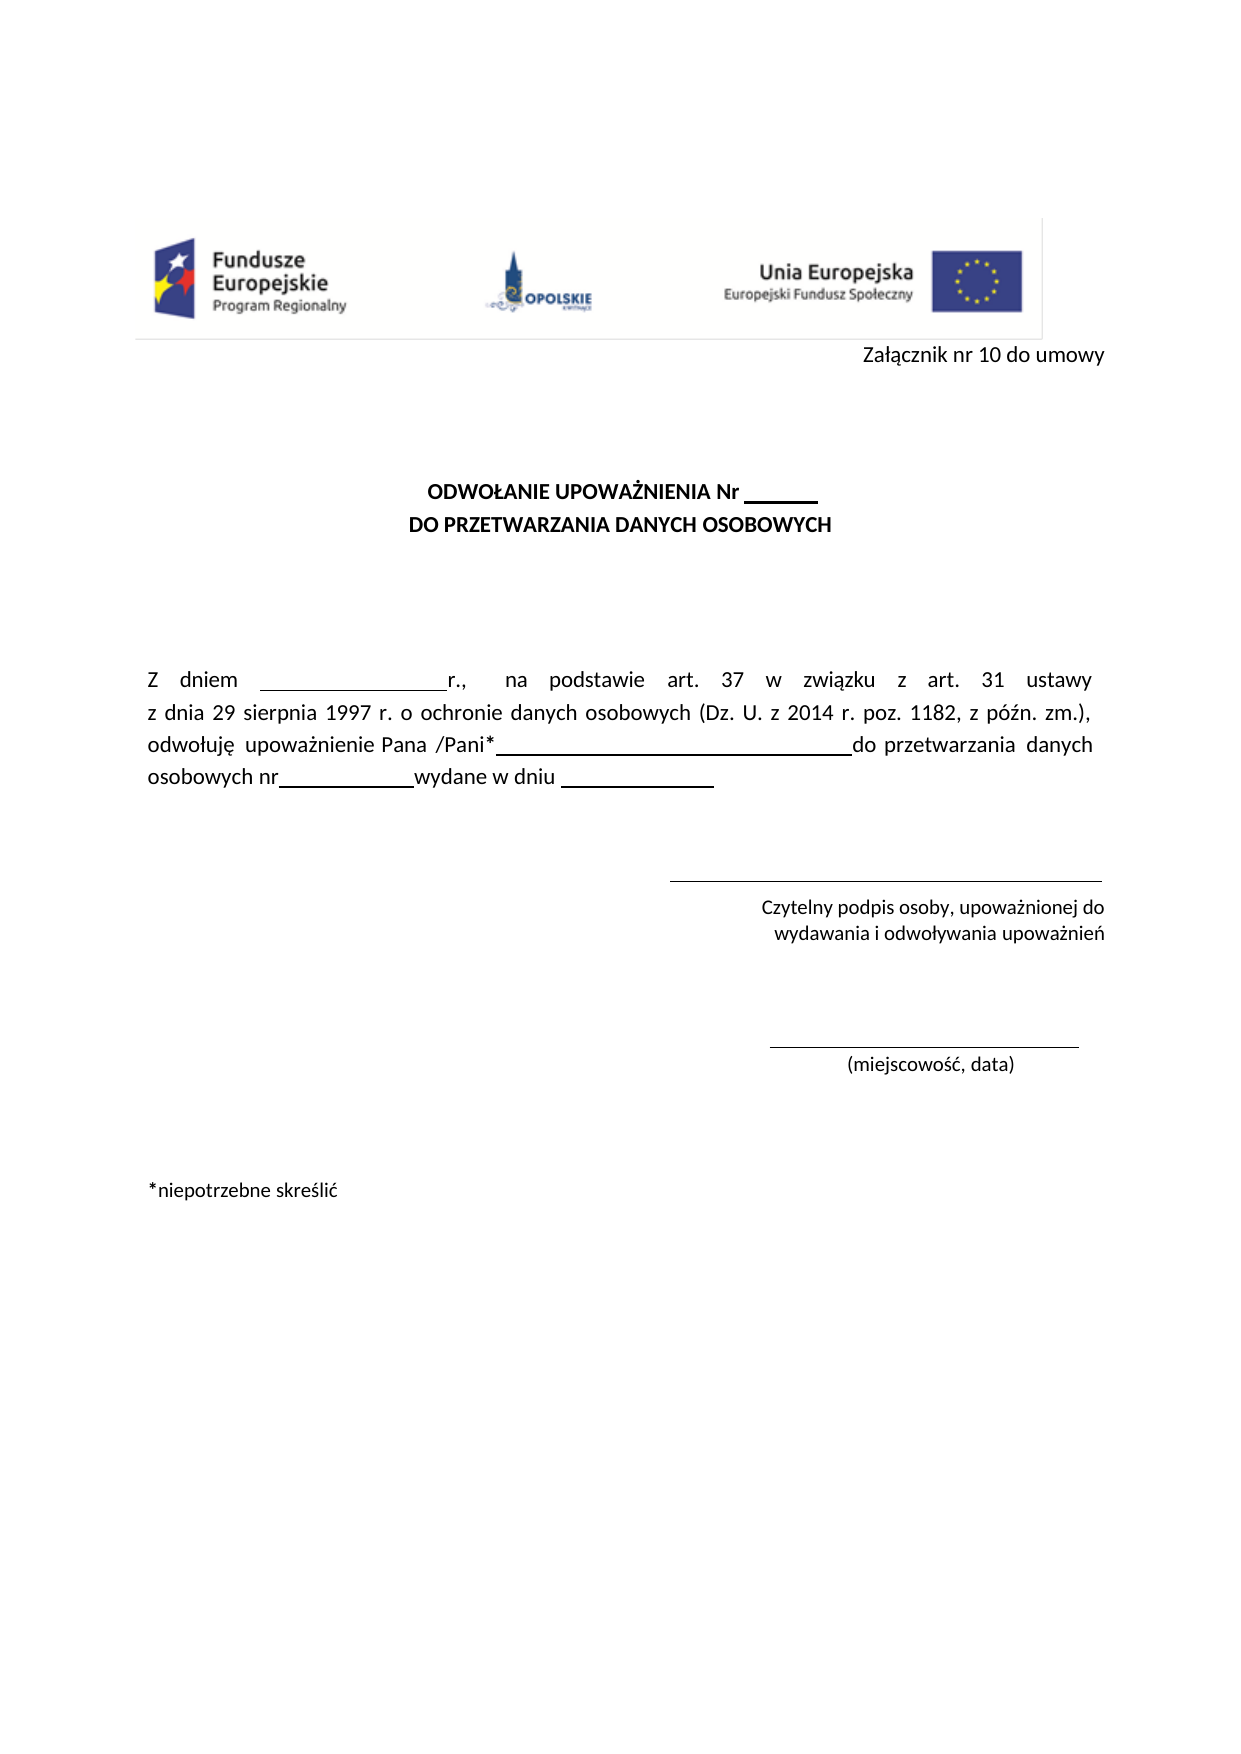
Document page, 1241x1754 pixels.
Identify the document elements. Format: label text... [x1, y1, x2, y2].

text z dnia 29 sierpnia 1997 r. o ochronie danych osobowych (Dz. U. z 2014 r. poz. 1182, z późn. zm.), odwołuję upoważnienie Pana /Pani* do przetwarzania danych osobowych nr wydane w dniu [147, 698, 1093, 790]
text Załącznik nr 10 do umowy [147, 341, 1105, 369]
subtitle ODWOŁANIE UPOWAŻNIENIA Nr [141, 477, 1105, 505]
text (miejscowość, data) [135, 1051, 1015, 1076]
text DO PRZETWARZANIA DANYCH OSOBOWYCH [135, 510, 1105, 538]
text *niepotrzebne skreślić [147, 1177, 1105, 1202]
text wydawania i odwoływania upoważnień [411, 920, 1105, 945]
text Z dniem r., na podstawie art. 37 w związku z art. 31 ustawy [147, 666, 1105, 694]
text Czytelny podpis osoby, upoważnionej do [411, 894, 1105, 920]
picture [135, 218, 1044, 341]
